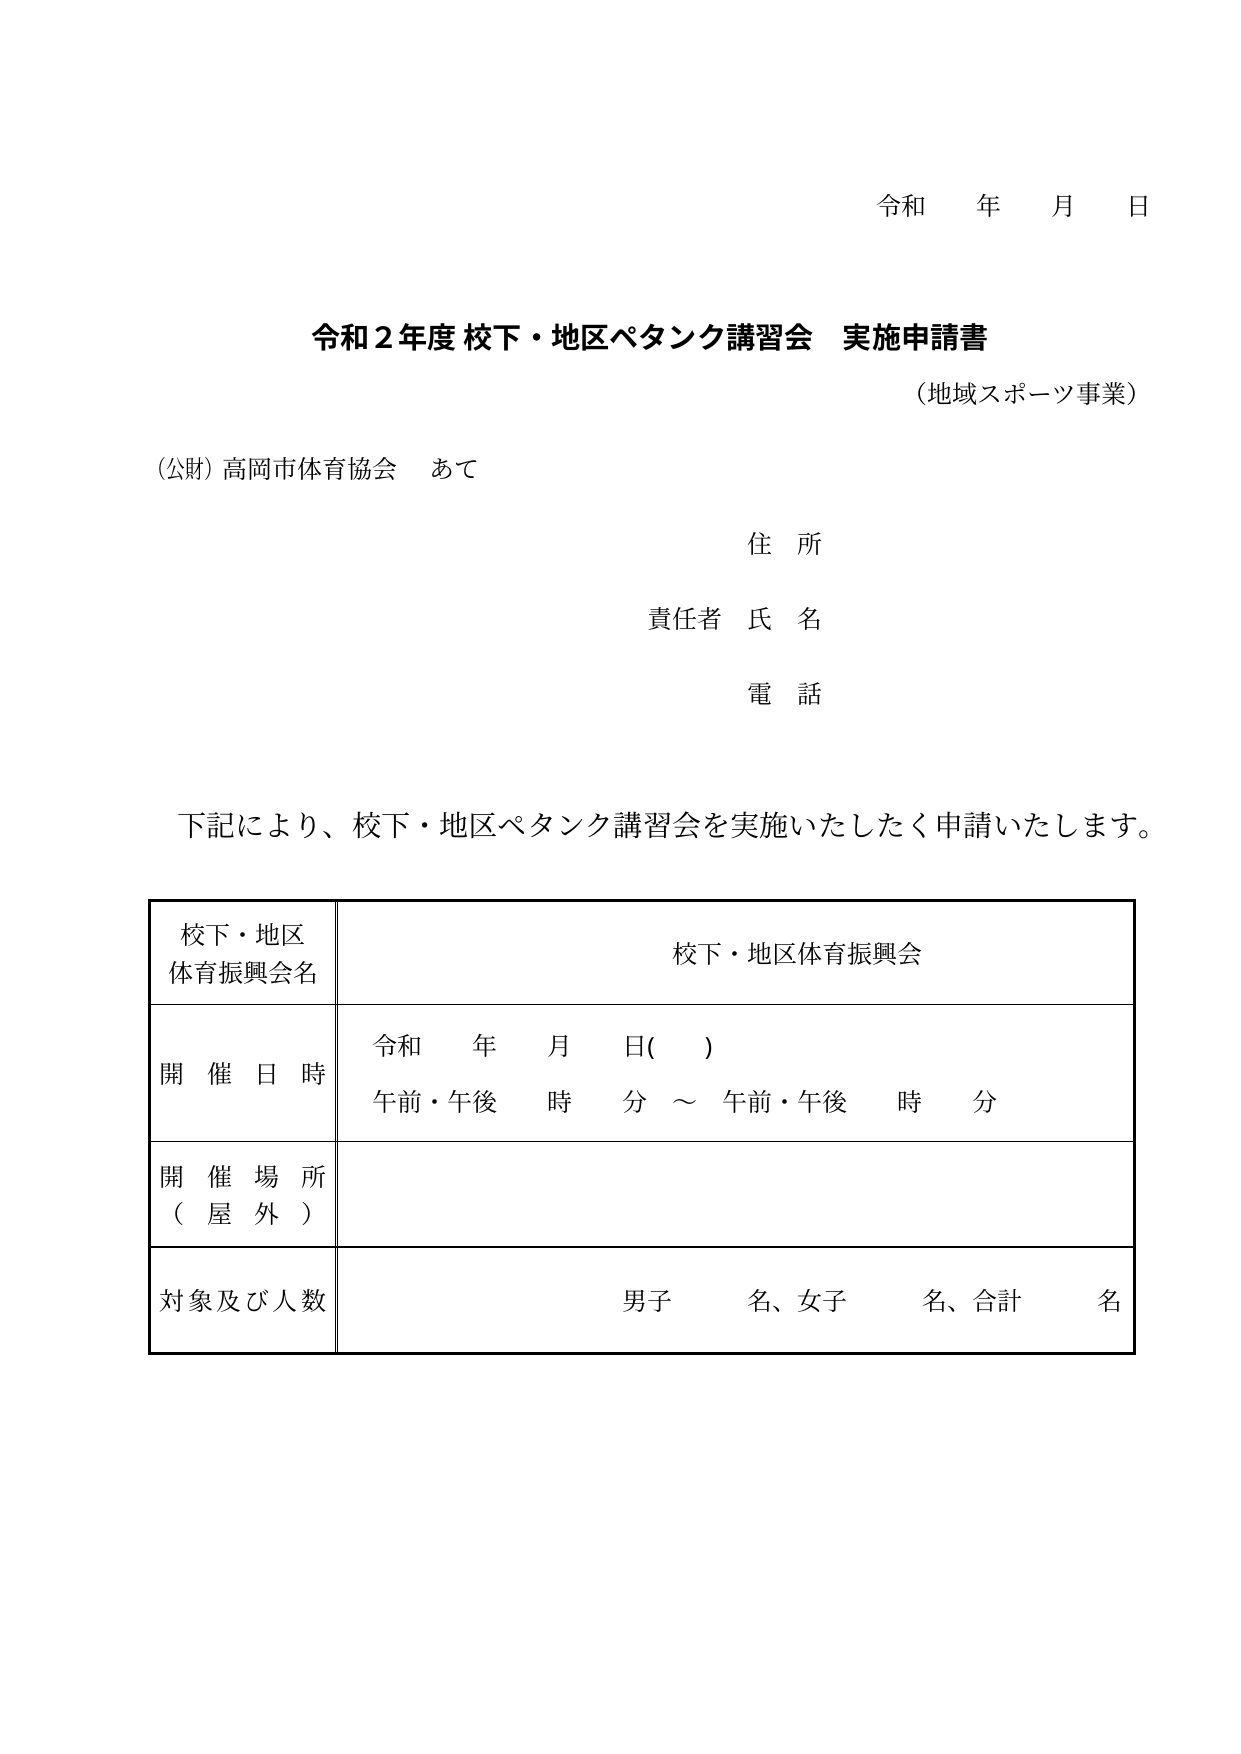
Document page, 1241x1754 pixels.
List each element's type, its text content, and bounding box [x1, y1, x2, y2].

text 下記により、校下・地区ペタンク講習会を実施いたしたく申請いたします。 [148, 786, 1152, 861]
table_cell 開催日時 [151, 1005, 335, 1141]
table_cell 男子 名、女子 名、合計 名 [338, 1248, 1133, 1352]
text 令和 年 月 日 [148, 186, 1152, 223]
text 責任者 氏 名 [148, 598, 1152, 636]
table_header 校下・地区体育振興会 [338, 902, 1133, 1004]
table_cell 開催場所 （屋外） [151, 1142, 335, 1246]
table_header 校下・地区 体育振興会名 [151, 902, 335, 1004]
table_cell [338, 1142, 1133, 1246]
text 住 所 [148, 523, 1152, 561]
text （公財）高岡市体育協会 あて [148, 448, 1152, 486]
text 令和２年度 校下・地区ペタンク講習会 実施申請書 [148, 298, 1152, 373]
text （地域スポーツ事業） [148, 373, 1152, 411]
table_cell 令和 年 月 日( ) 午前・午後 時 分 ～ 午前・午後 時 分 [338, 1005, 1133, 1141]
text 電 話 [148, 673, 1152, 711]
table_cell 対象及び人数 [151, 1248, 335, 1352]
